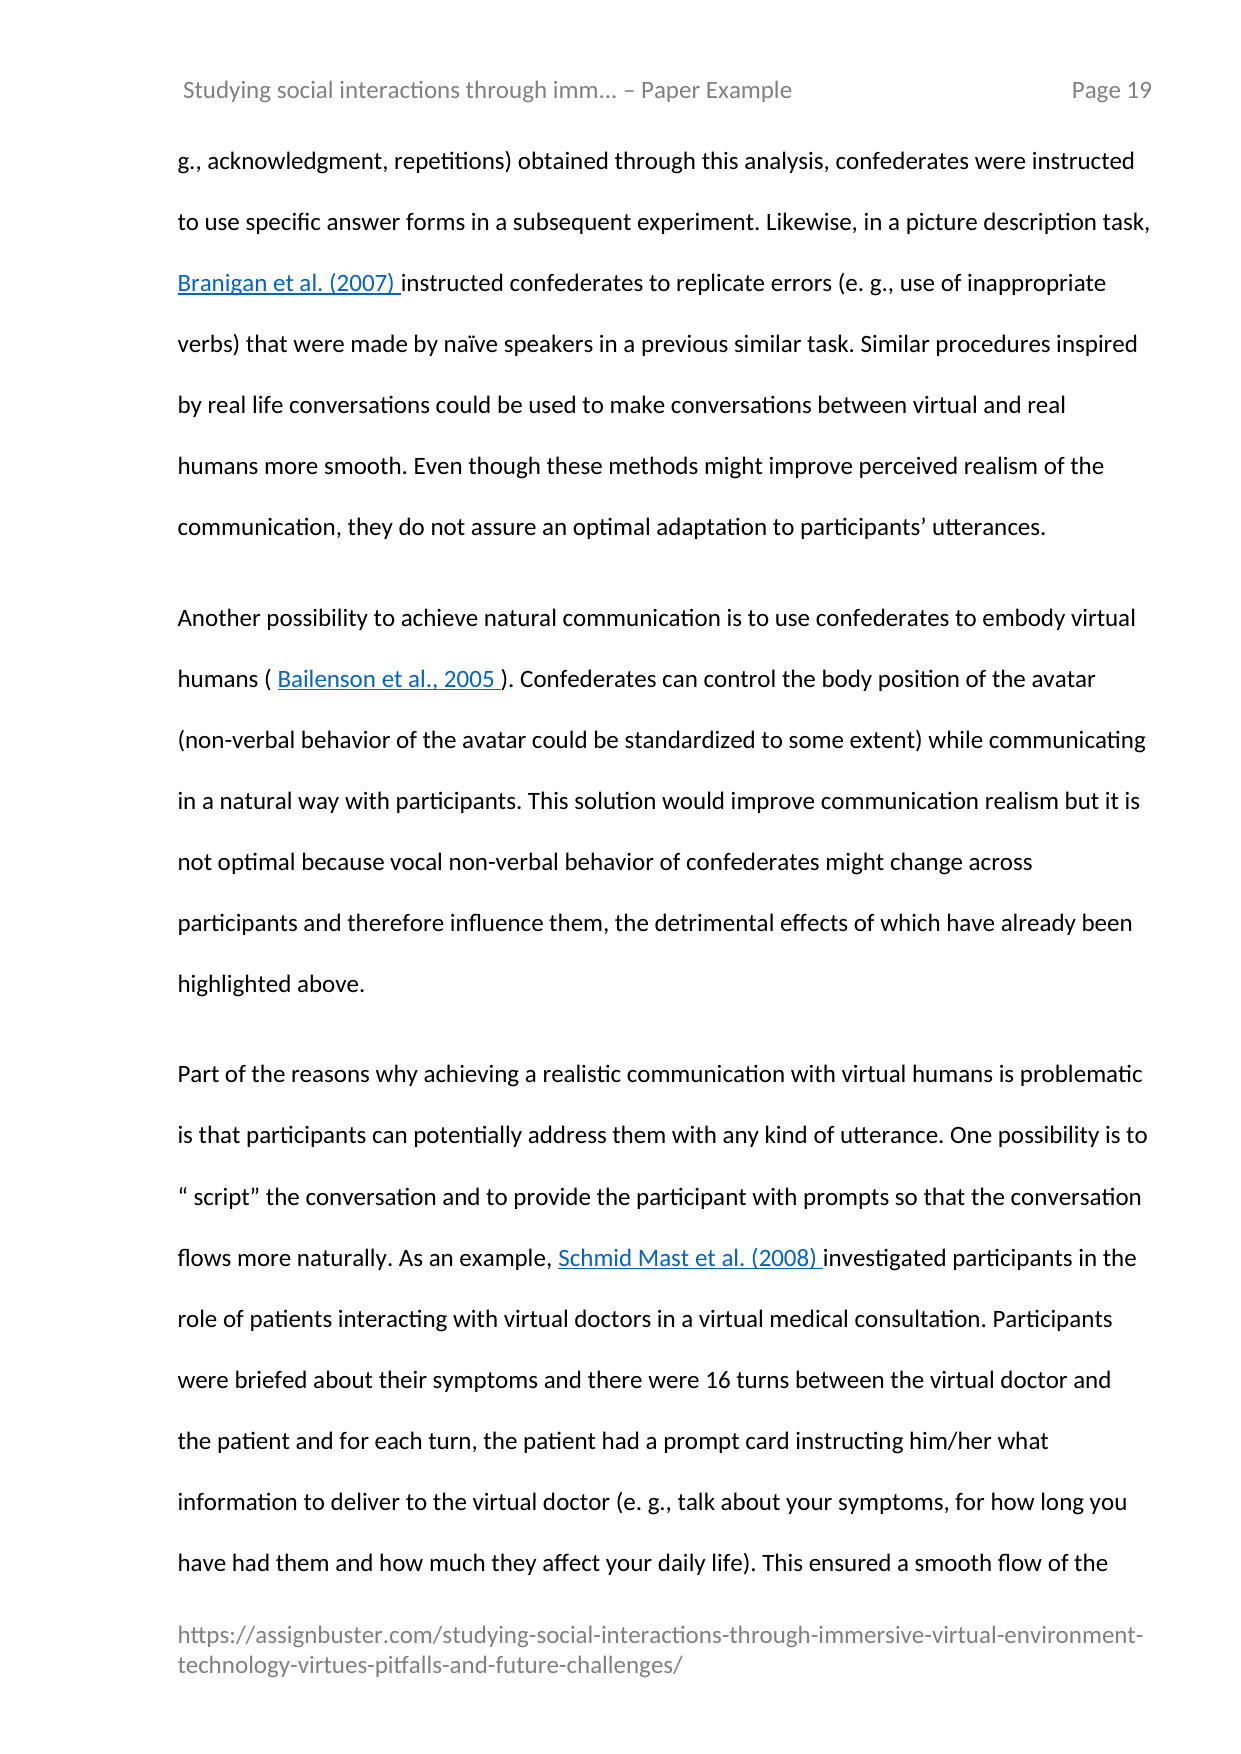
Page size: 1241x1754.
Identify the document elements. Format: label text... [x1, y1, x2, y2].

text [177, 1058, 1152, 1577]
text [177, 145, 1152, 542]
text Another possibility to achieve natural communication is to use confederates to embody virtual humans ( Bailenson et al., 2005 ). Confederates can control the body position of the avatar (non-verbal behavior of the avatar could be standardized to some extent) while communicating in a natural way with participants. This solution would improve communication realism but it is not optimal because vocal non-verbal behavior of confederates might change across participants and therefore influence them, the detrimental effects of which have already been highlighted above. [177, 602, 1152, 998]
